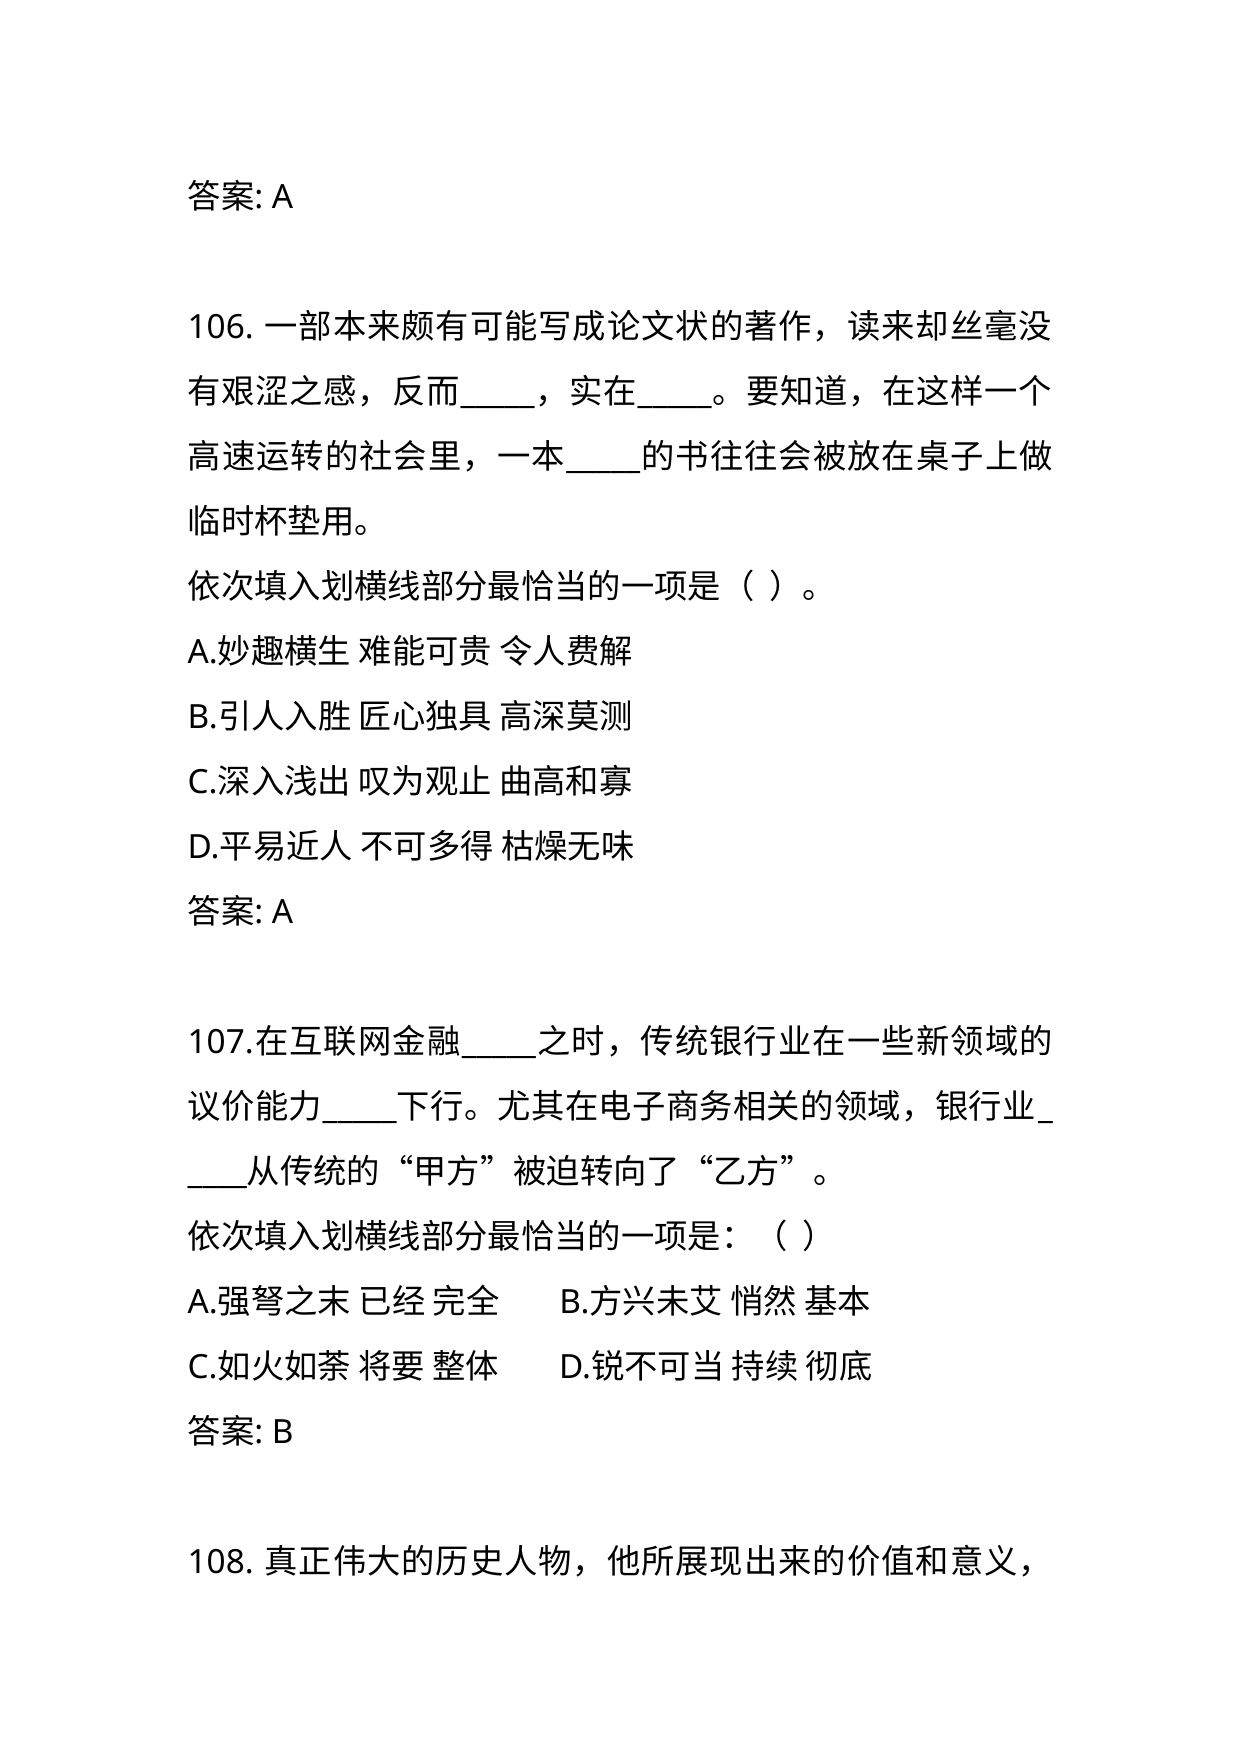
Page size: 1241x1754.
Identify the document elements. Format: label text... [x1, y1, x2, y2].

text 答案: A [187, 877, 1053, 942]
text 答案: A [187, 162, 1053, 227]
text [187, 1527, 1053, 1592]
text B.引人入胜 匠心独具 高深莫测 [187, 682, 1053, 747]
text C.如火如荼 将要 整体 D.锐不可当 持续 彻底 [187, 1332, 1053, 1397]
text 答案: B [187, 1397, 1053, 1462]
text A.妙趣横生 难能可贵 令人费解 [187, 617, 1053, 682]
text A.强弩之末 已经 完全 B.方兴未艾 悄然 基本 [187, 1267, 1053, 1332]
text 106. 一部本来颇有可能写成论文状的著作，读来却丝毫没有艰涩之感，反而_____，实在_____。要知道，在这样一个高速运转的社会里，一本_____的书往往会被放在桌子上做临时杯垫用。 [187, 292, 1053, 552]
text 依次填入划横线部分最恰当的一项是（ ）。 [187, 552, 1053, 617]
text 107.在互联网金融_____之时，传统银行业在一些新领域的议价能力_____下行。尤其在电子商务相关的领域，银行业_____从传统的“甲方”被迫转向了“乙方”。 [187, 1007, 1053, 1202]
text D.平易近人 不可多得 枯燥无味 [187, 812, 1053, 877]
text C.深入浅出 叹为观止 曲高和寡 [187, 747, 1053, 812]
text 依次填入划横线部分最恰当的一项是：（ ） [187, 1202, 1053, 1267]
